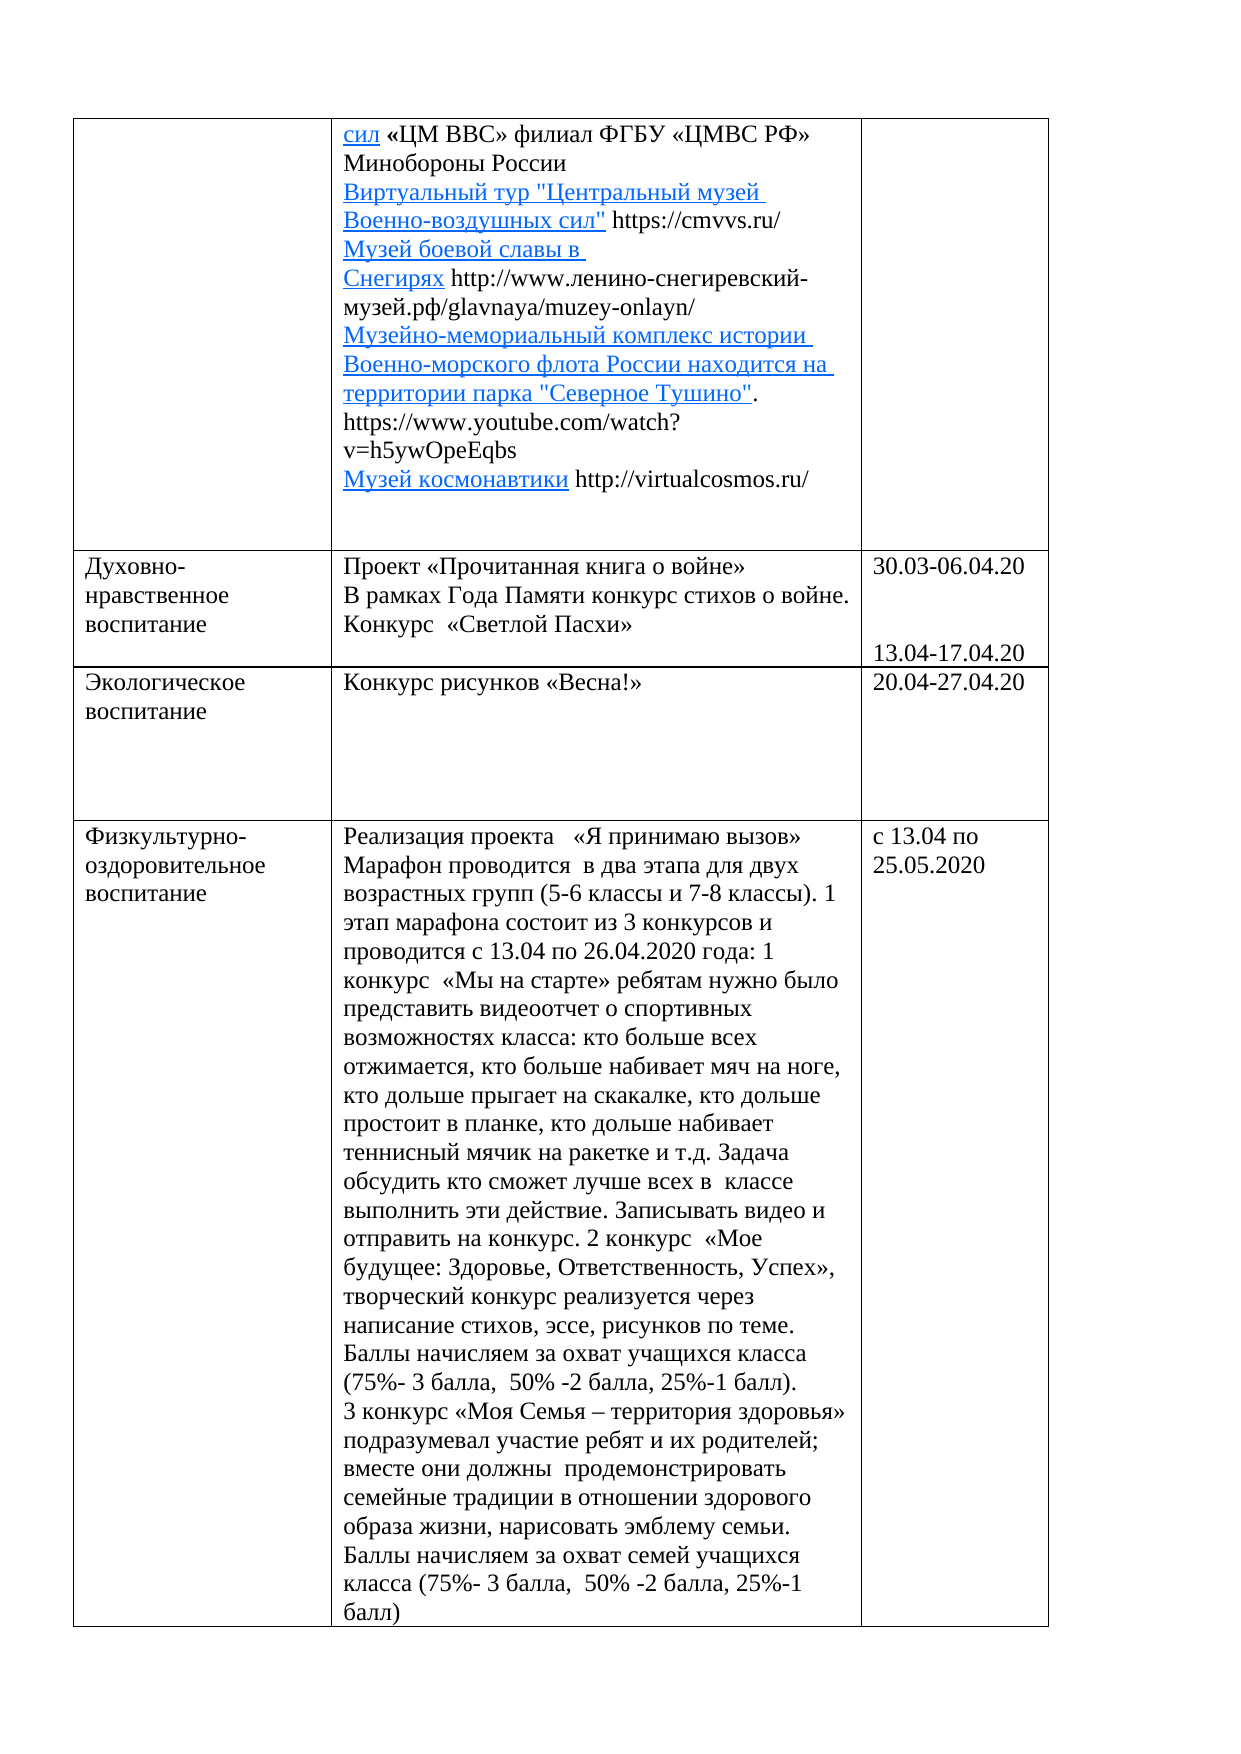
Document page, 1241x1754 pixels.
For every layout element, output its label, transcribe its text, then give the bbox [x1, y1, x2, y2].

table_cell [74, 119, 331, 550]
table_cell 30.03-06.04.20 13.04-17.04.20 [862, 551, 1048, 666]
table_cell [862, 821, 1048, 1626]
table_cell Духовно-нравственное воспитание [74, 551, 331, 666]
table_cell Конкурс рисунков «Весна!» [332, 668, 861, 820]
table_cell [74, 821, 331, 1626]
table_cell Проект «Прочитанная книга о войне» В рамках Года Памяти конкурс стихов о войне. Конкурс «Светлой Пасхи» [332, 551, 861, 666]
table_cell 20.04-27.04.20 [862, 668, 1048, 820]
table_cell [862, 119, 1048, 550]
table_cell Экологическое воспитание [74, 668, 331, 820]
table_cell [332, 119, 861, 550]
